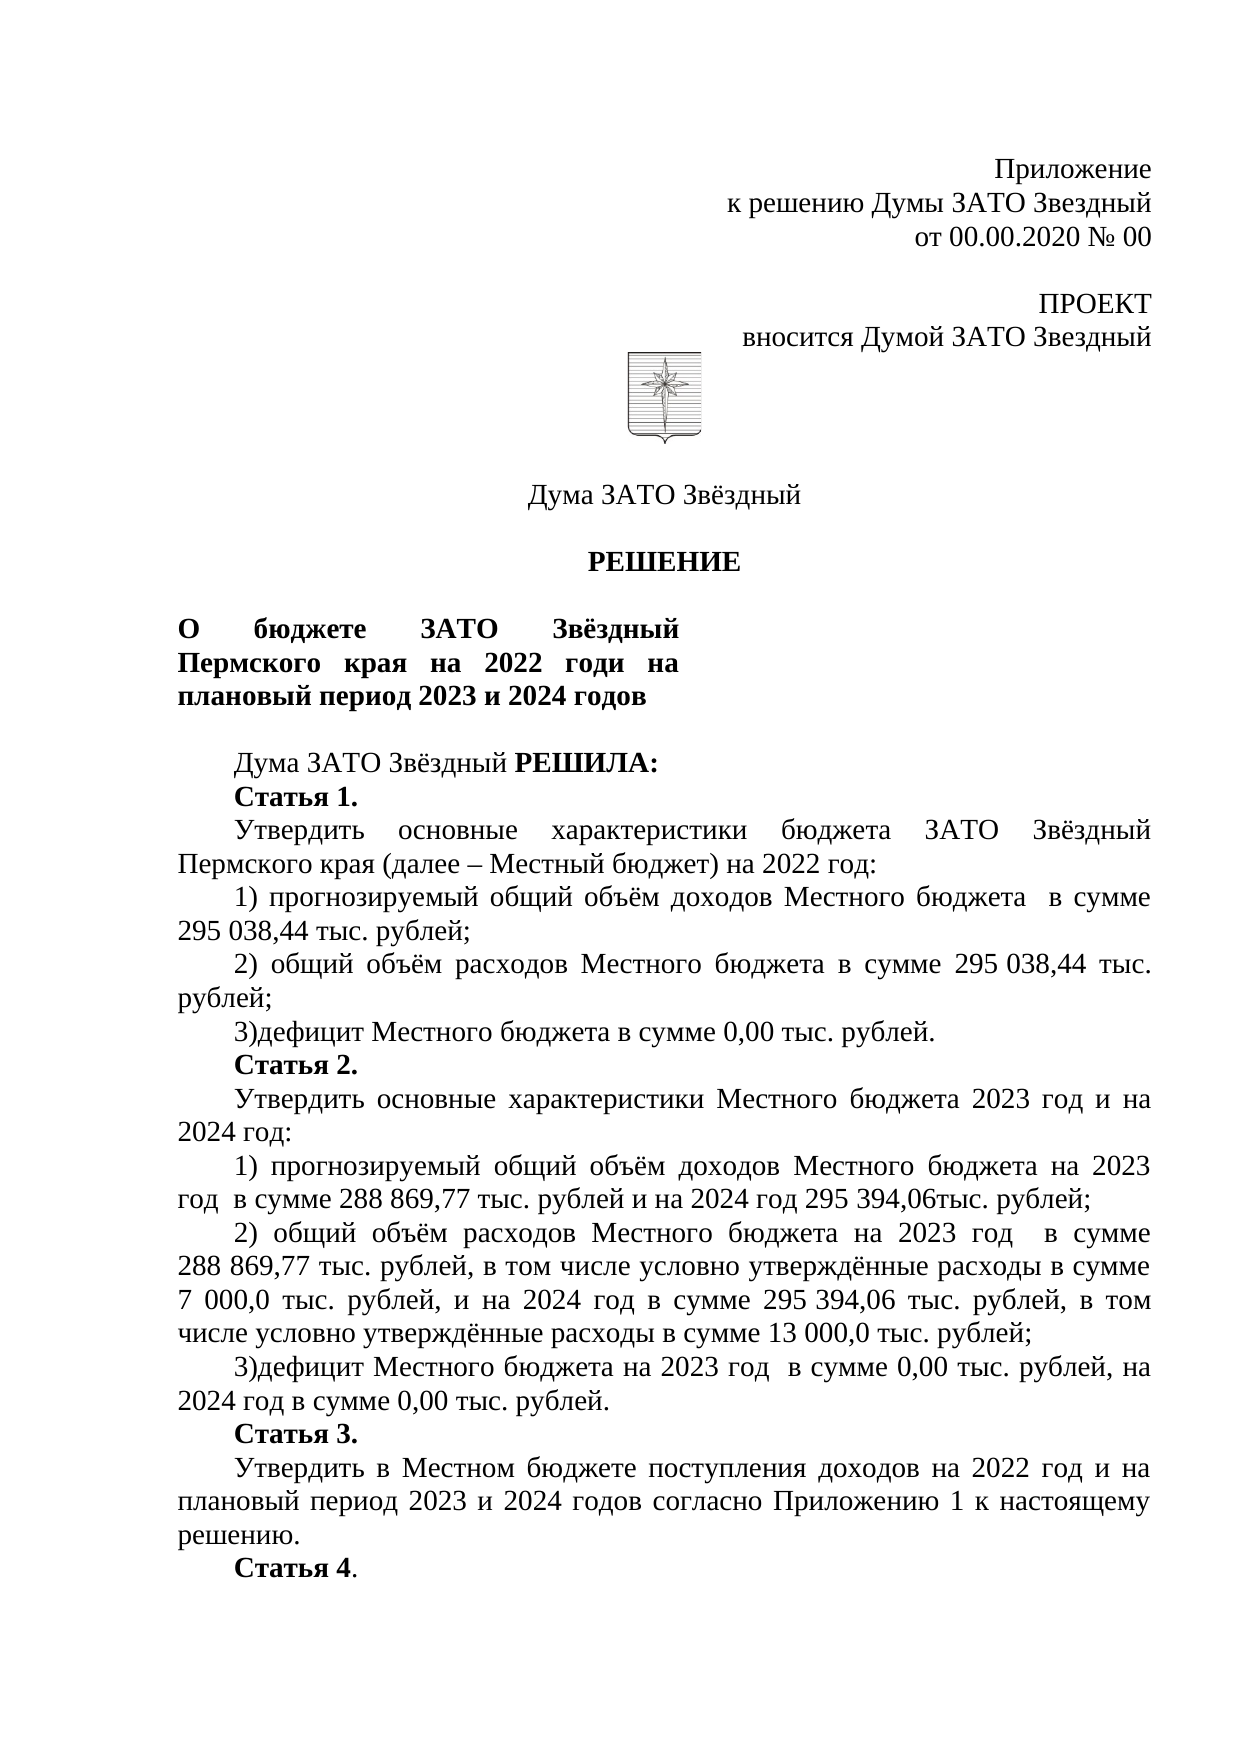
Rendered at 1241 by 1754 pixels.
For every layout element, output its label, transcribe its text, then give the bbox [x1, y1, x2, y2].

text Утвердить основные характеристики бюджета ЗАТО Звёздный Пермского края (далее – Местный бюджет) на 2022 год: [177, 812, 1152, 879]
text Приложение [177, 152, 1152, 185]
text Утвердить основные характеристики Местного бюджета 2023 год и на 2024 год: [177, 1081, 1152, 1148]
text Дума ЗАТО Звёздный РЕШИЛА: [177, 745, 1152, 779]
text от 00.00.2020 № 00 [177, 219, 1152, 252]
text к решению Думы ЗАТО Звездный [177, 185, 1152, 219]
text 3)дефицит Местного бюджета на 2023 год в сумме 0,00 тыс. рублей, на 2024 год в сумме 0,00 тыс. рублей. [177, 1349, 1152, 1416]
text вносится Думой ЗАТО Звездный [177, 319, 1152, 353]
text Статья 1. [177, 779, 1152, 812]
text 1) прогнозируемый общий объём доходов Местного бюджета на 2023 год в сумме 288 869,77 тыс. рублей и на 2024 год 295 394,06тыс. рублей; [177, 1148, 1152, 1215]
text ПРОЕКТ [177, 286, 1152, 319]
text Статья 4. [177, 1550, 1152, 1584]
text РЕШЕНИЕ [177, 544, 1152, 578]
text Статья 3. [177, 1416, 1152, 1450]
text Статья 2. [177, 1047, 1152, 1081]
picture [627, 352, 702, 444]
text Дума ЗАТО Звёздный [177, 477, 1152, 511]
text 3)дефицит Местного бюджета в сумме 0,00 тыс. рублей. [177, 1014, 1152, 1047]
text 2) общий объём расходов Местного бюджета на 2023 год в сумме 288 869,77 тыс. рублей, в том числе условно утверждённые расходы в сумме 7 000,0 тыс. рублей, и на 2024 год в сумме 295 394,06 тыс. рублей, в том числе условно утверждённые расходы в сумме 13 000,0 тыс. рублей; [177, 1215, 1152, 1349]
text 2) общий объём расходов Местного бюджета в сумме 295 038,44 тыс. рублей; [177, 947, 1152, 1014]
text О бюджете ЗАТО Звёздный Пермского края на 2022 годи на плановый период 2023 и 2024 годов [177, 611, 679, 712]
text Утвердить в Местном бюджете поступления доходов на 2022 год и на плановый период 2023 и 2024 годов согласно Приложению 1 к настоящему решению. [177, 1450, 1152, 1550]
text 1) прогнозируемый общий объём доходов Местного бюджета в сумме 295 038,44 тыс. рублей; [177, 879, 1152, 947]
